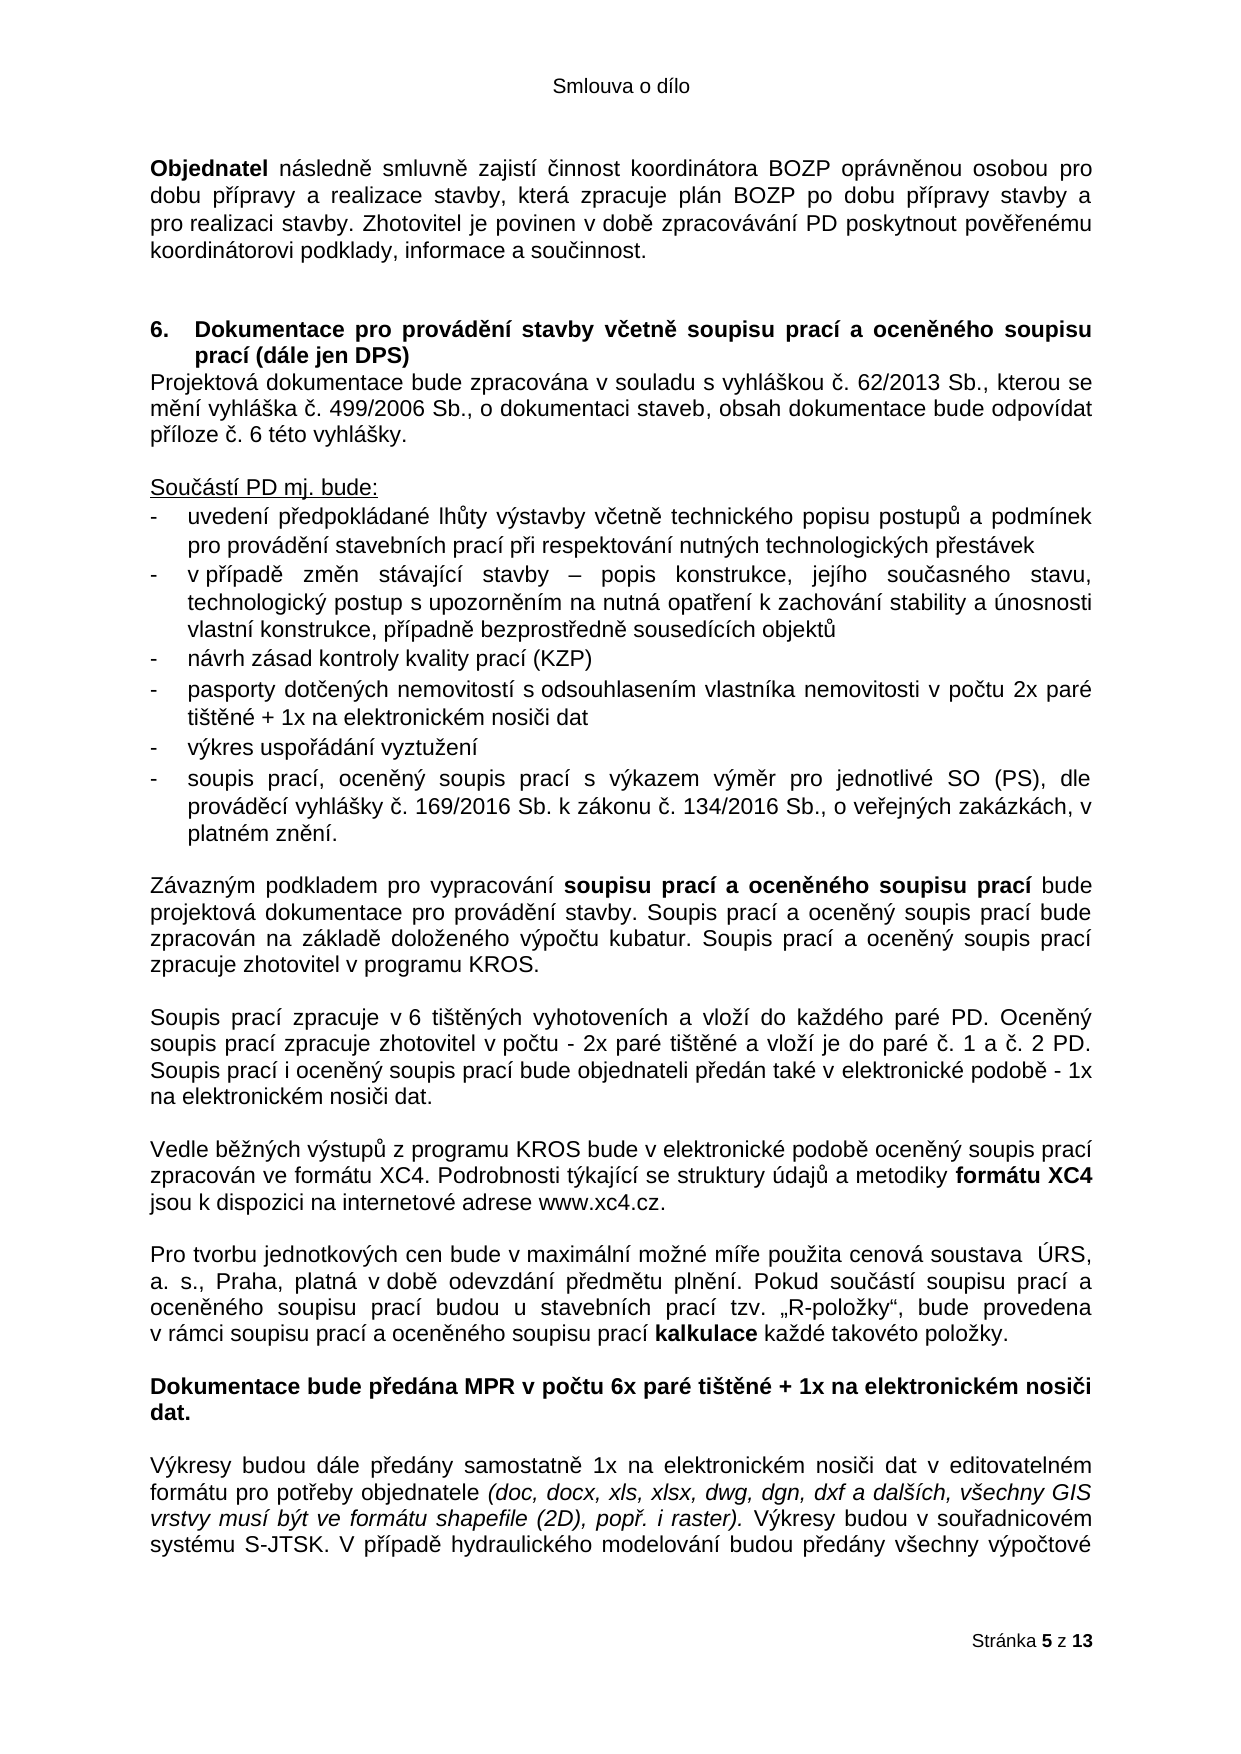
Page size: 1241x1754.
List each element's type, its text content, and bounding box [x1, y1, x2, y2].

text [150, 1452, 1092, 1557]
list Dokumentace bude předána MPR v počtu 6x paré tištěné + 1x na elektronickém nosiči dat. [150, 1373, 1092, 1426]
list výkres uspořádání vyztužení [150, 731, 1092, 762]
list Dokumentace pro provádění stavby včetně soupisu prací a oceněného soupisu prací (dále jen DPS) [150, 316, 1092, 368]
text Pro tvorbu jednotkových cen bude v maximální možné míře použita cenová soustava ÚRS, a. s., Praha, platná v době odevzdání předmětu plnění. Pokud součástí soupisu prací a oceněného soupisu prací budou u stavebních prací tzv. „R-položky“, bude provedena v rámci soupisu prací a oceněného soupisu prací kalkulace každé takovéto položky. [150, 1241, 1092, 1347]
list uvedení předpokládané lhůty výstavby včetně technického popisu postupů a podmínek pro provádění stavebních prací při respektování nutných technologických přestávek [150, 500, 1092, 558]
text Vedle běžných výstupů z programu KROS bude v elektronické podobě oceněný soupis prací zpracován ve formátu XC4. Podrobnosti týkající se struktury údajů a metodiky formátu XC4 jsou k dispozici na internetové adrese www.xc4.cz. [150, 1136, 1092, 1215]
list Projektová dokumentace bude zpracována v souladu s vyhláškou č. 62/2013 Sb., kterou se mění vyhláška č. 499/2006 Sb., o dokumentaci staveb, obsah dokumentace bude odpovídat příloze č. 6 této vyhlášky. [150, 368, 1092, 448]
list návrh zásad kontroly kvality prací (KZP) [150, 642, 1092, 673]
text Součástí PD mj. bude: [150, 474, 1092, 500]
list v případě změn stávající stavby – popis konstrukce, jejího současného stavu, technologický postup s upozorněním na nutná opatření k zachování stability a únosnosti vlastní konstrukce, případně bezprostředně sousedících objektů [150, 558, 1092, 642]
text Soupis prací zpracuje v 6 tištěných vyhotoveních a vloží do každého paré PD. Oceněný soupis prací zpracuje zhotovitel v počtu - 2x paré tištěné a vloží je do paré č. 1 a č. 2 PD. Soupis prací i oceněný soupis prací bude objednateli předán také v elektronické podobě - 1x na elektronickém nosiči dat. [150, 1004, 1092, 1109]
text Objednatel následně smluvně zajistí činnost koordinátora BOZP oprávněnou osobou pro dobu přípravy a realizace stavby, která zpracuje plán BOZP po dobu přípravy stavby a pro realizaci stavby. Zhotovitel je povinen v době zpracovávání PD poskytnout pověřenému koordinátorovi podklady, informace a součinnost. [150, 155, 1092, 263]
list pasporty dotčených nemovitostí s odsouhlasením vlastníka nemovitosti v počtu 2x paré tištěné + 1x na elektronickém nosiči dat [150, 673, 1092, 731]
text Závazným podkladem pro vypracování soupisu prací a oceněného soupisu prací bude projektová dokumentace pro provádění stavby. Soupis prací a oceněný soupis prací bude zpracován na základě doloženého výpočtu kubatur. Soupis prací a oceněný soupis prací zpracuje zhotovitel v programu KROS. [150, 872, 1092, 978]
list soupis prací, oceněný soupis prací s výkazem výměr pro jednotlivé SO (PS), dle prováděcí vyhlášky č. 169/2016 Sb. k zákonu č. 134/2016 Sb., o veřejných zakázkách, v platném znění. [150, 762, 1092, 846]
